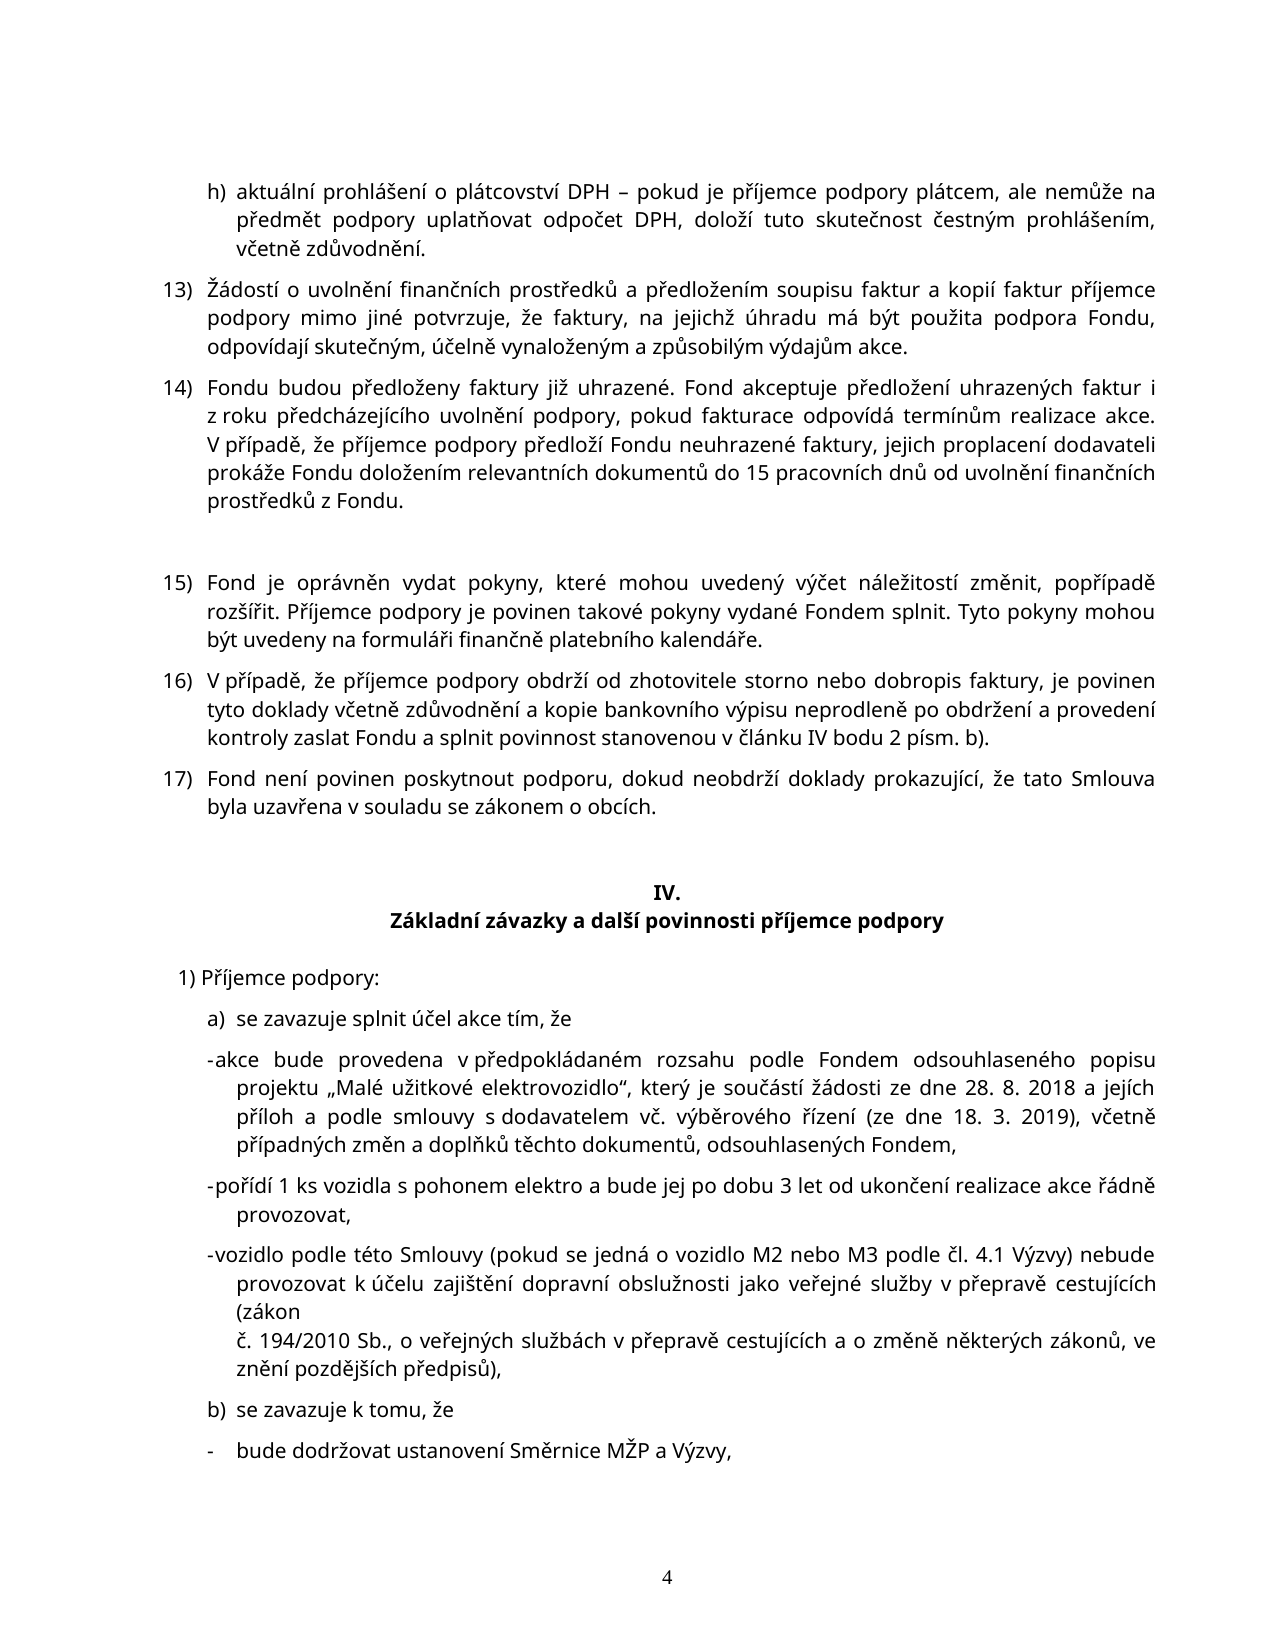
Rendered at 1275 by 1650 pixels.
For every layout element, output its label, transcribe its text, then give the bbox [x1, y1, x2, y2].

list Fond není povinen poskytnout podporu, dokud neobdrží doklady prokazující, že tato Smlouva byla uzavřena v souladu se zákonem o obcích. [162, 764, 1157, 821]
list aktuální prohlášení o plátcovství DPH – pokud je příjemce podpory plátcem, ale nemůže na předmět podpory uplatňovat odpočet DPH, doloží tuto skutečnost čestným prohlášením, včetně zdůvodnění. [207, 177, 1157, 262]
list se zavazuje k tomu, že [207, 1395, 1157, 1424]
text Základní závazky a další povinnosti příjemce podpory [177, 906, 1157, 935]
text 1) Příjemce podpory: [177, 963, 1157, 992]
list akce bude provedena v předpokládaném rozsahu podle Fondem odsouhlaseného popisu projektu „Malé užitkové elektrovozidlo“, který je součástí žádosti ze dne 28. 8. 2018 a jejích příloh a podle smlouvy s dodavatelem vč. výběrového řízení (ze dne 18. 3. 2019), včetně případných změn a doplňků těchto dokumentů, odsouhlasených Fondem, [207, 1045, 1157, 1159]
list Žádostí o uvolnění finančních prostředků a předložením soupisu faktur a kopií faktur příjemce podpory mimo jiné potvrzuje, že faktury, na jejichž úhradu má být použita podpora Fondu, odpovídají skutečným, účelně vynaloženým a způsobilým výdajům akce. [162, 275, 1157, 360]
list V případě, že příjemce podpory obdrží od zhotovitele storno nebo dobropis faktury, je povinen tyto doklady včetně zdůvodnění a kopie bankovního výpisu neprodleně po obdržení a provedení kontroly zaslat Fondu a splnit povinnost stanovenou v článku IV bodu 2 písm. b). [162, 666, 1157, 752]
list se zavazuje splnit účel akce tím, že [207, 1004, 1157, 1032]
list pořídí 1 ks vozidla s pohonem elektro a bude jej po dobu 3 let od ukončení realizace akce řádně provozovat, [207, 1171, 1157, 1228]
list vozidlo podle této Smlouvy (pokud se jedná o vozidlo M2 nebo M3 podle čl. 4.1 Výzvy) nebude provozovat k účelu zajištění dopravní obslužnosti jako veřejné služby v přepravě cestujících (zákon č. 194/2010 Sb., o veřejných službách v přepravě cestujících a o změně některých zákonů, ve znění pozdějších předpisů), [207, 1241, 1157, 1383]
list Fond je oprávněn vydat pokyny, které mohou uvedený výčet náležitostí změnit, popřípadě rozšířit. Příjemce podpory je povinen takové pokyny vydané Fondem splnit. Tyto pokyny mohou být uvedeny na formuláři finančně platebního kalendáře. [162, 568, 1157, 654]
text IV. [177, 878, 1157, 906]
list bude dodržovat ustanovení Směrnice MŽP a Výzvy, [207, 1436, 1157, 1465]
list Fondu budou předloženy faktury již uhrazené. Fond akceptuje předložení uhrazených faktur i z roku předcházejícího uvolnění podpory, pokud fakturace odpovídá termínům realizace akce. V případě, že příjemce podpory předloží Fondu neuhrazené faktury, jejich proplacení dodavateli prokáže Fondu doložením relevantních dokumentů do 15 pracovních dnů od uvolnění finančních prostředků z Fondu. [162, 373, 1157, 515]
